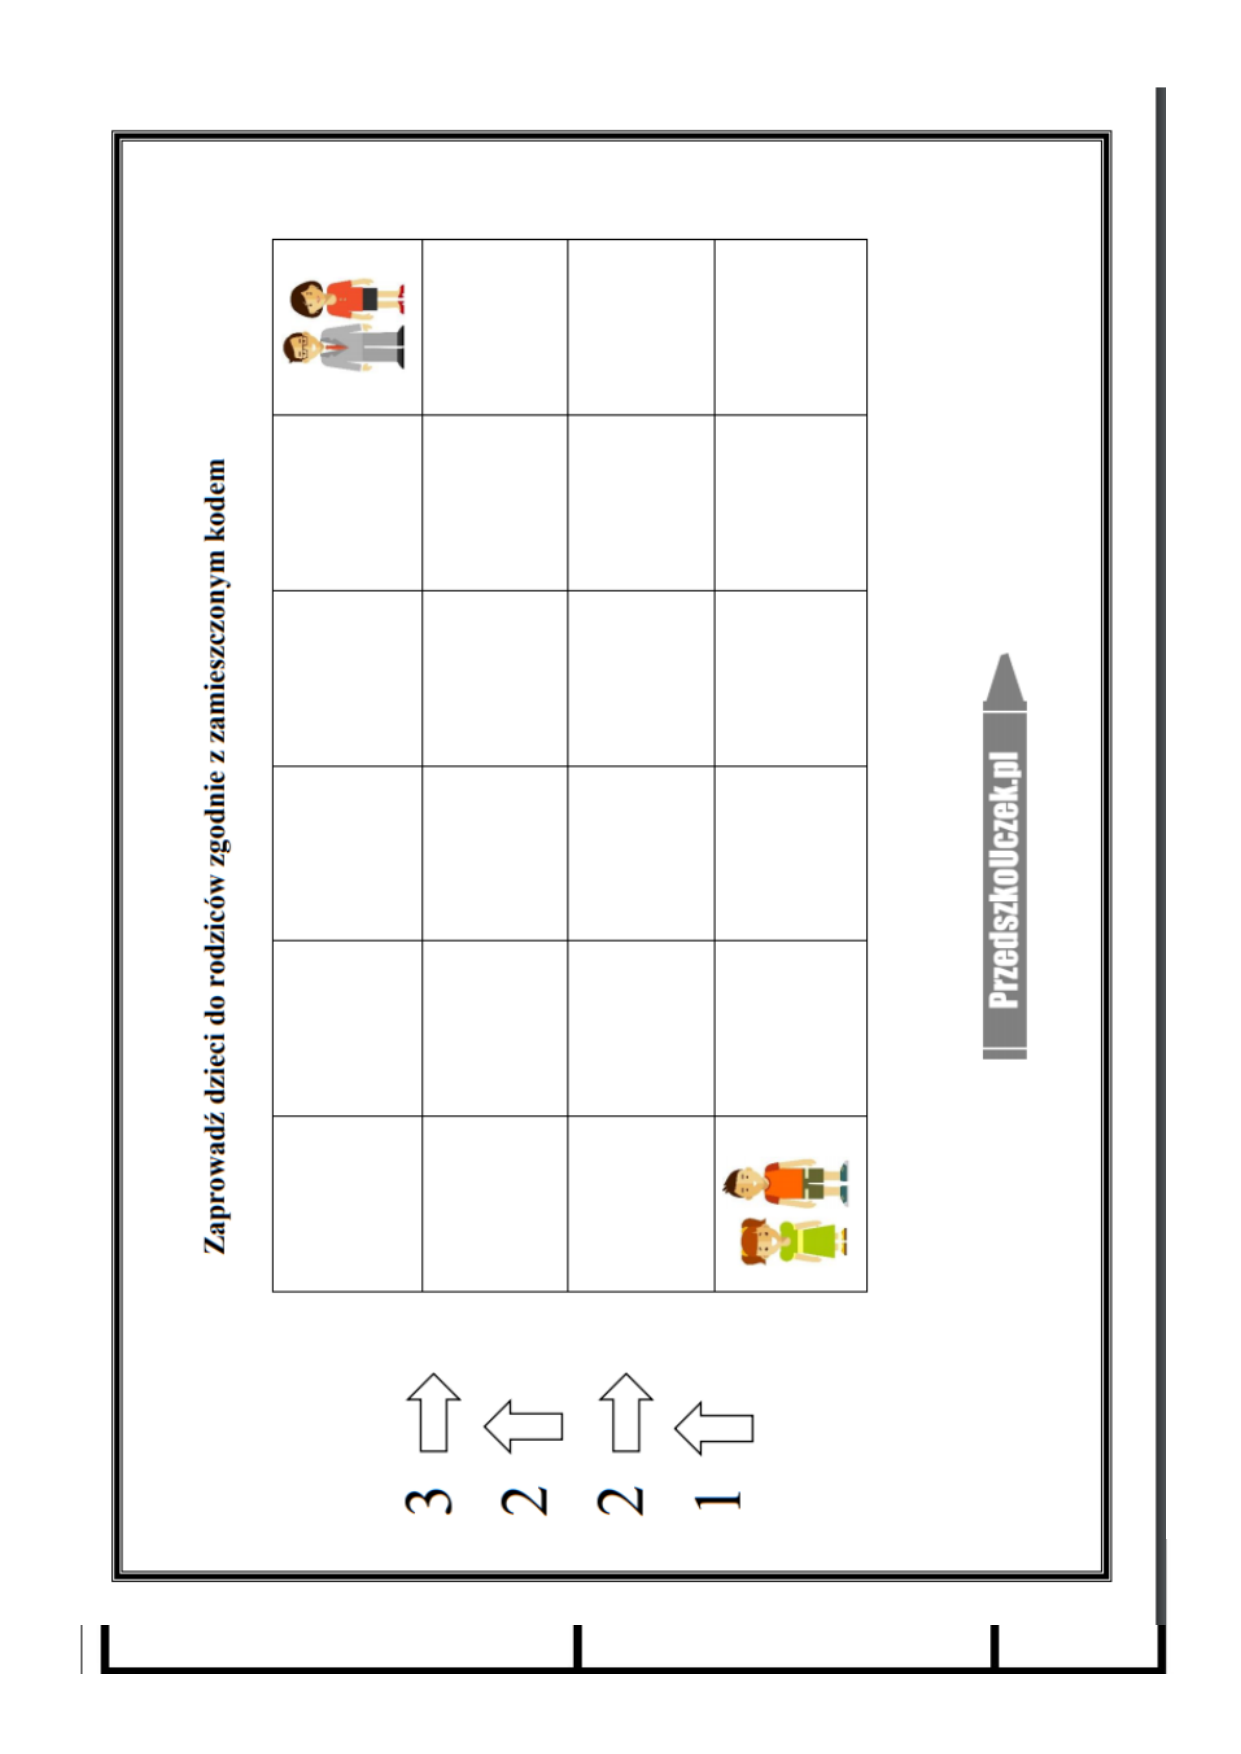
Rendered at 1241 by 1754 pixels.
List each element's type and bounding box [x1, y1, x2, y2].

picture [76, 88, 1178, 1673]
